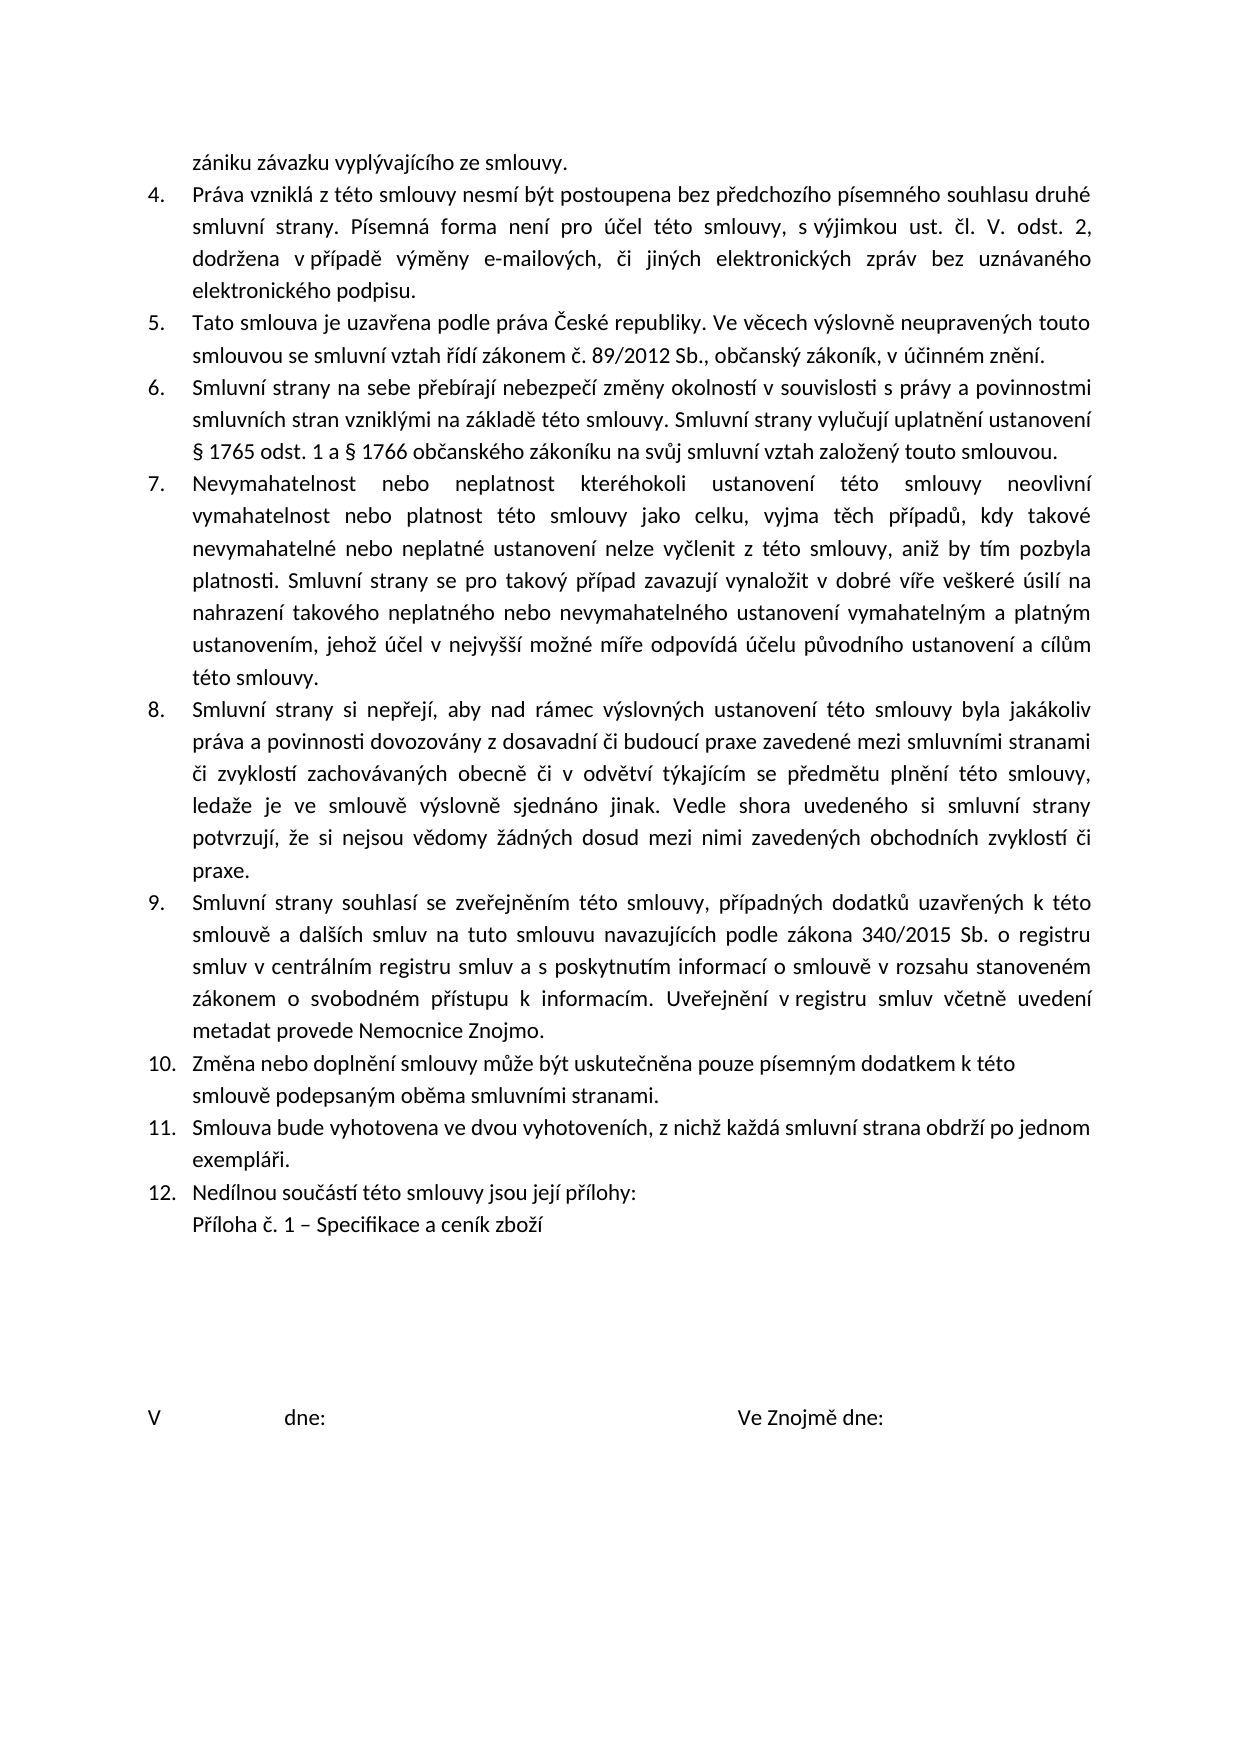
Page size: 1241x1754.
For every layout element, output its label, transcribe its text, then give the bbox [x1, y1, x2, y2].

list Nedílnou součástí této smlouvy jsou její přílohy: [148, 1178, 1093, 1206]
list Změna nebo doplnění smlouvy může být uskutečněna pouze písemným dodatkem k této smlouvě podepsaným oběma smluvními stranami. [148, 1049, 1093, 1109]
list Smluvní strany na sebe přebírají nebezpečí změny okolností v souvislosti s právy a povinnostmi smluvních stran vzniklými na základě této smlouvy. Smluvní strany vylučují uplatnění ustanovení § 1765 odst. § 1766 občanského zákoníku na svůj smluvní vztah založený touto smlouvou. [148, 373, 1093, 465]
list Nevymahatelnost nebo neplatnost kteréhokoli ustanovení této smlouvy neovlivní vymahatelnost nebo platnost této smlouvy jako celku, vyjma těch případů, kdy takové nevymahatelné nebo neplatné ustanovení nelze vyčlenit z této smlouvy, aniž by tím pozbyla platnosti. Smluvní strany se pro takový případ zavazují vynaložit v dobré víře veškeré úsilí na nahrazení takového neplatného nebo nevymahatelného ustanovení vymahatelným a platným ustanovením, jehož účel v nejvyšší možné míře odpovídá účelu původního ustanovení a cílům této smlouvy. [148, 469, 1093, 691]
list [148, 148, 1093, 176]
text V dne: Ve Znojmě dne: [148, 1403, 1093, 1431]
list Smluvní strany souhlasí se zveřejněním této smlouvy, případných dodatků uzavřených k této smlouvě a dalších smluv na tuto smlouvu navazujících podle zákona 340/2015 Sb. o registru smluv v centrálním registru smluv a s poskytnutím informací o smlouvě v rozsahu stanoveném zákonem o svobodném přístupu k informacím. Uveřejnění v registru smluv včetně uvedení metadat provede Nemocnice Znojmo. [148, 888, 1093, 1045]
list Tato smlouva je uzavřena podle práva České republiky. Ve věcech výslovně neupravených touto smlouvou se smluvní vztah řídí zákonem č. 89/2012 Sb., občanský zákoník, v účinném znění. [148, 308, 1093, 369]
text Příloha č. 1 – Specifikace a ceník zboží [148, 1210, 1093, 1238]
list Smluvní strany si nepřejí, aby nad rámec výslovných ustanovení této smlouvy byla jakákoliv práva a povinnosti dovozovány z dosavadní či budoucí praxe zavedené mezi smluvními stranami či zvyklostí zachovávaných obecně či v odvětví týkajícím se předmětu plnění této smlouvy, ledaže je ve smlouvě výslovně sjednáno jinak. Vedle shora uvedeného si smluvní strany potvrzují, že si nejsou vědomy žádných dosud mezi nimi zavedených obchodních zvyklostí či praxe. [148, 695, 1093, 884]
list Práva vzniklá z této smlouvy nesmí být postoupena bez předchozího písemného souhlasu druhé smluvní strany. Písemná forma není pro účel této smlouvy, s výjimkou ust. čl. V. odst. 2, dodržena v případě výměny e-mailových, či jiných elektronických zpráv bez uznávaného elektronického podpisu. [148, 180, 1093, 304]
list Smlouva bude vyhotovena ve dvou vyhotoveních, z nichž každá smluvní strana obdrží po jednom exempláři. [148, 1113, 1093, 1173]
